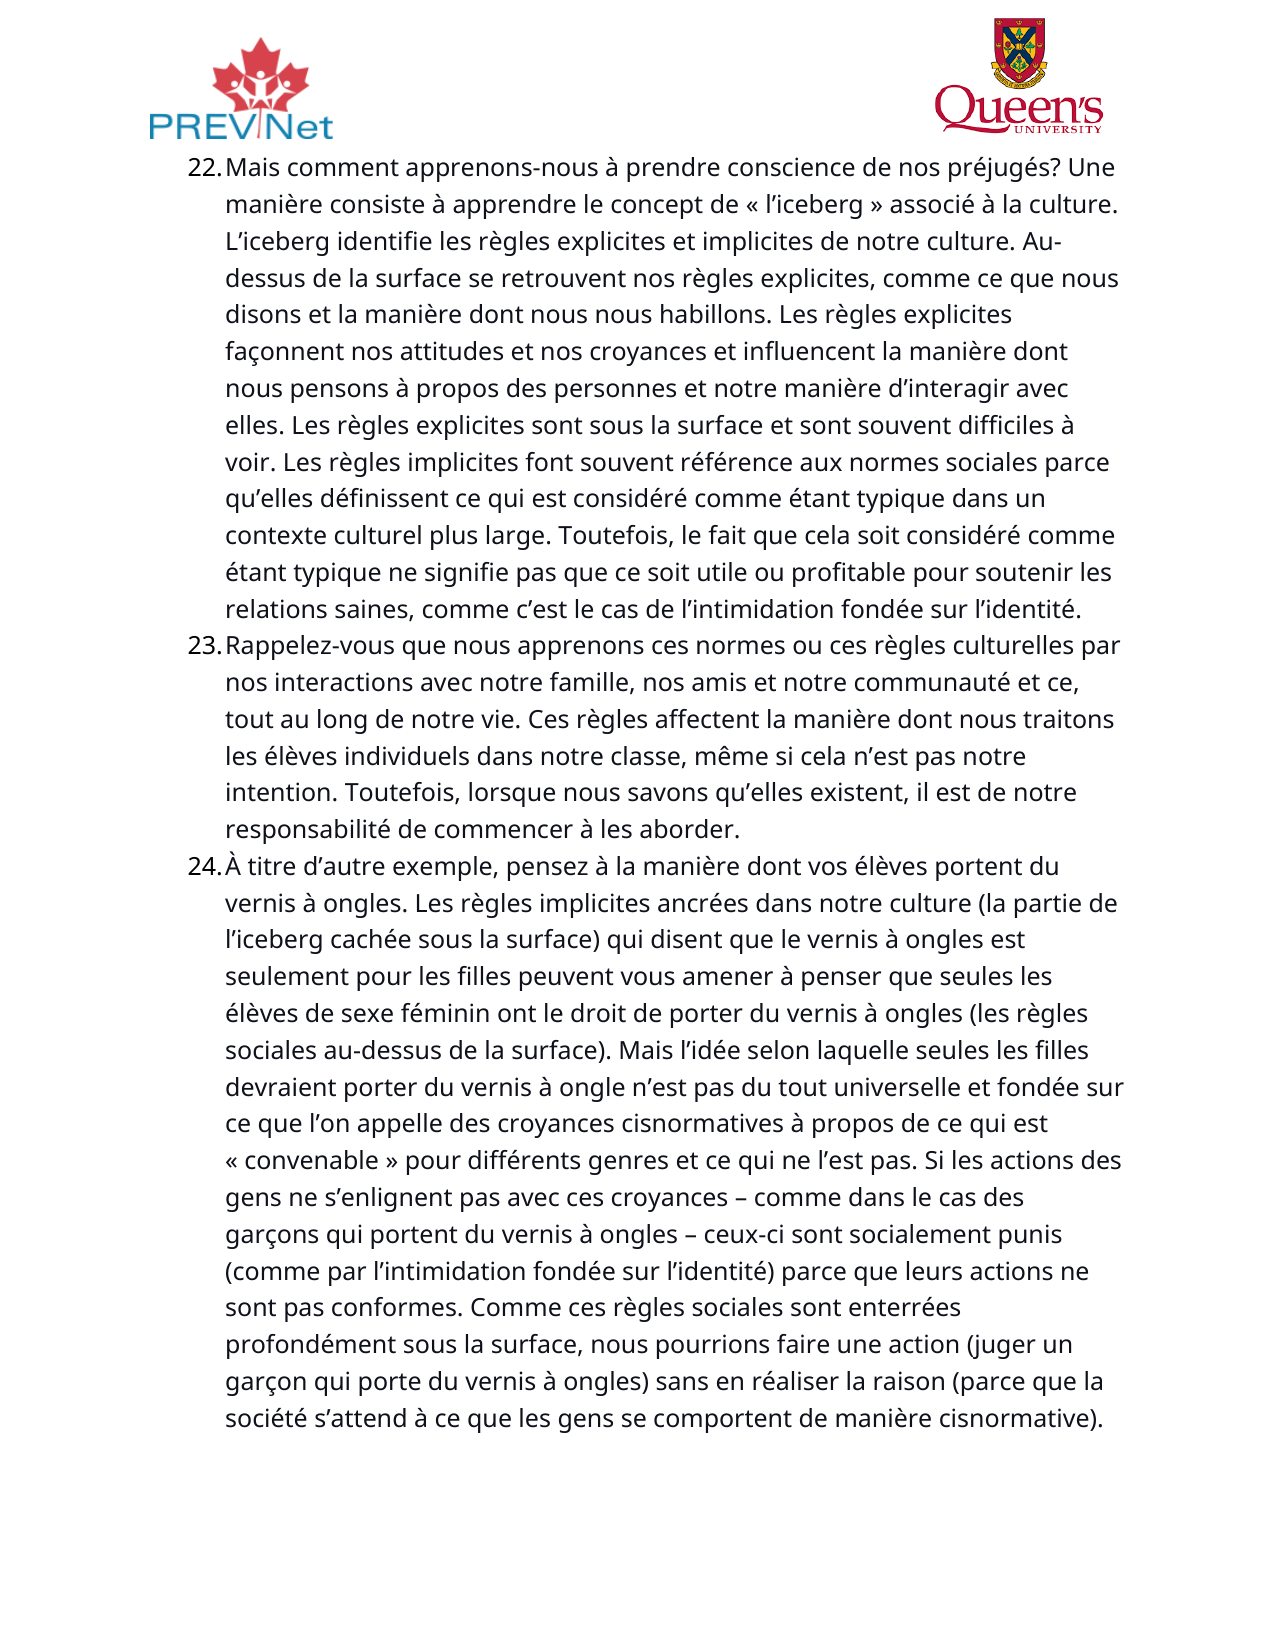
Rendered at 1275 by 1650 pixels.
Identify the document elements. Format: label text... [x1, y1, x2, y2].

list À titre d’autre exemple, pensez à la manière dont vos élèves portent du vernis à ongles. Les règles implicites ancrées dans notre culture (la partie de l’iceberg cachée sous la surface) qui disent que le vernis à ongles est seulement pour les filles peuvent vous amener à penser que seules les élèves de sexe féminin ont le droit de porter du vernis à ongles (les règles sociales au-dessus de la surface). Mais l’idée selon laquelle seules les filles devraient porter du vernis à ongle n’est pas du tout universelle et fondée sur ce que l’on appelle des croyances cisnormatives à propos de ce qui est « convenable » pour différents genres et ce qui ne l’est pas. Si les actions des gens ne s’enlignent pas avec ces croyances – comme dans le cas des garçons qui portent du vernis à ongles – ceux-ci sont socialement punis (comme par l’intimidation fondée sur l’identité) parce que leurs actions ne sont pas conformes. Comme ces règles sociales sont enterrées profondément sous la surface, nous pourrions faire une action (juger un garçon qui porte du vernis à ongles) sans en réaliser la raison (parce que la société s’attend à ce que les gens se comportent de manière cisnormative). [187, 849, 1125, 1434]
list Rappelez-vous que nous apprenons ces normes ou ces règles culturelles par nos interactions avec notre famille, nos amis et notre communauté et ce, tout au long de notre vie. Ces règles affectent la manière dont nous traitons les élèves individuels dans notre classe, même si cela n’est pas notre intention. Toutefois, lorsque nous savons qu’elles existent, il est de notre responsabilité de commencer à les aborder. [187, 628, 1125, 846]
picture [911, 15, 1125, 139]
picture [150, 37, 333, 139]
list Mais comment apprenons-nous à prendre conscience de nos préjugés? Une manière consiste à apprendre le concept de « l’iceberg » associé à la culture. L’iceberg identifie les règles explicites et implicites de notre culture. Au-dessus de la surface se retrouvent nos règles explicites, comme ce que nous disons et la manière dont nous nous habillons. Les règles explicites façonnent nos attitudes et nos croyances et influencent la manière dont nous pensons à propos des personnes et notre manière d’interagir avec elles. Les règles explicites sont sous la surface et sont souvent difficiles à voir. Les règles implicites font souvent référence aux normes sociales parce qu’elles définissent ce qui est considéré comme étant typique dans un contexte culturel plus large. Toutefois, le fait que cela soit considéré comme étant typique ne signifie pas que ce soit utile ou profitable pour soutenir les relations saines, comme c’est le cas de l’intimidation fondée sur l’identité. [187, 150, 1125, 625]
